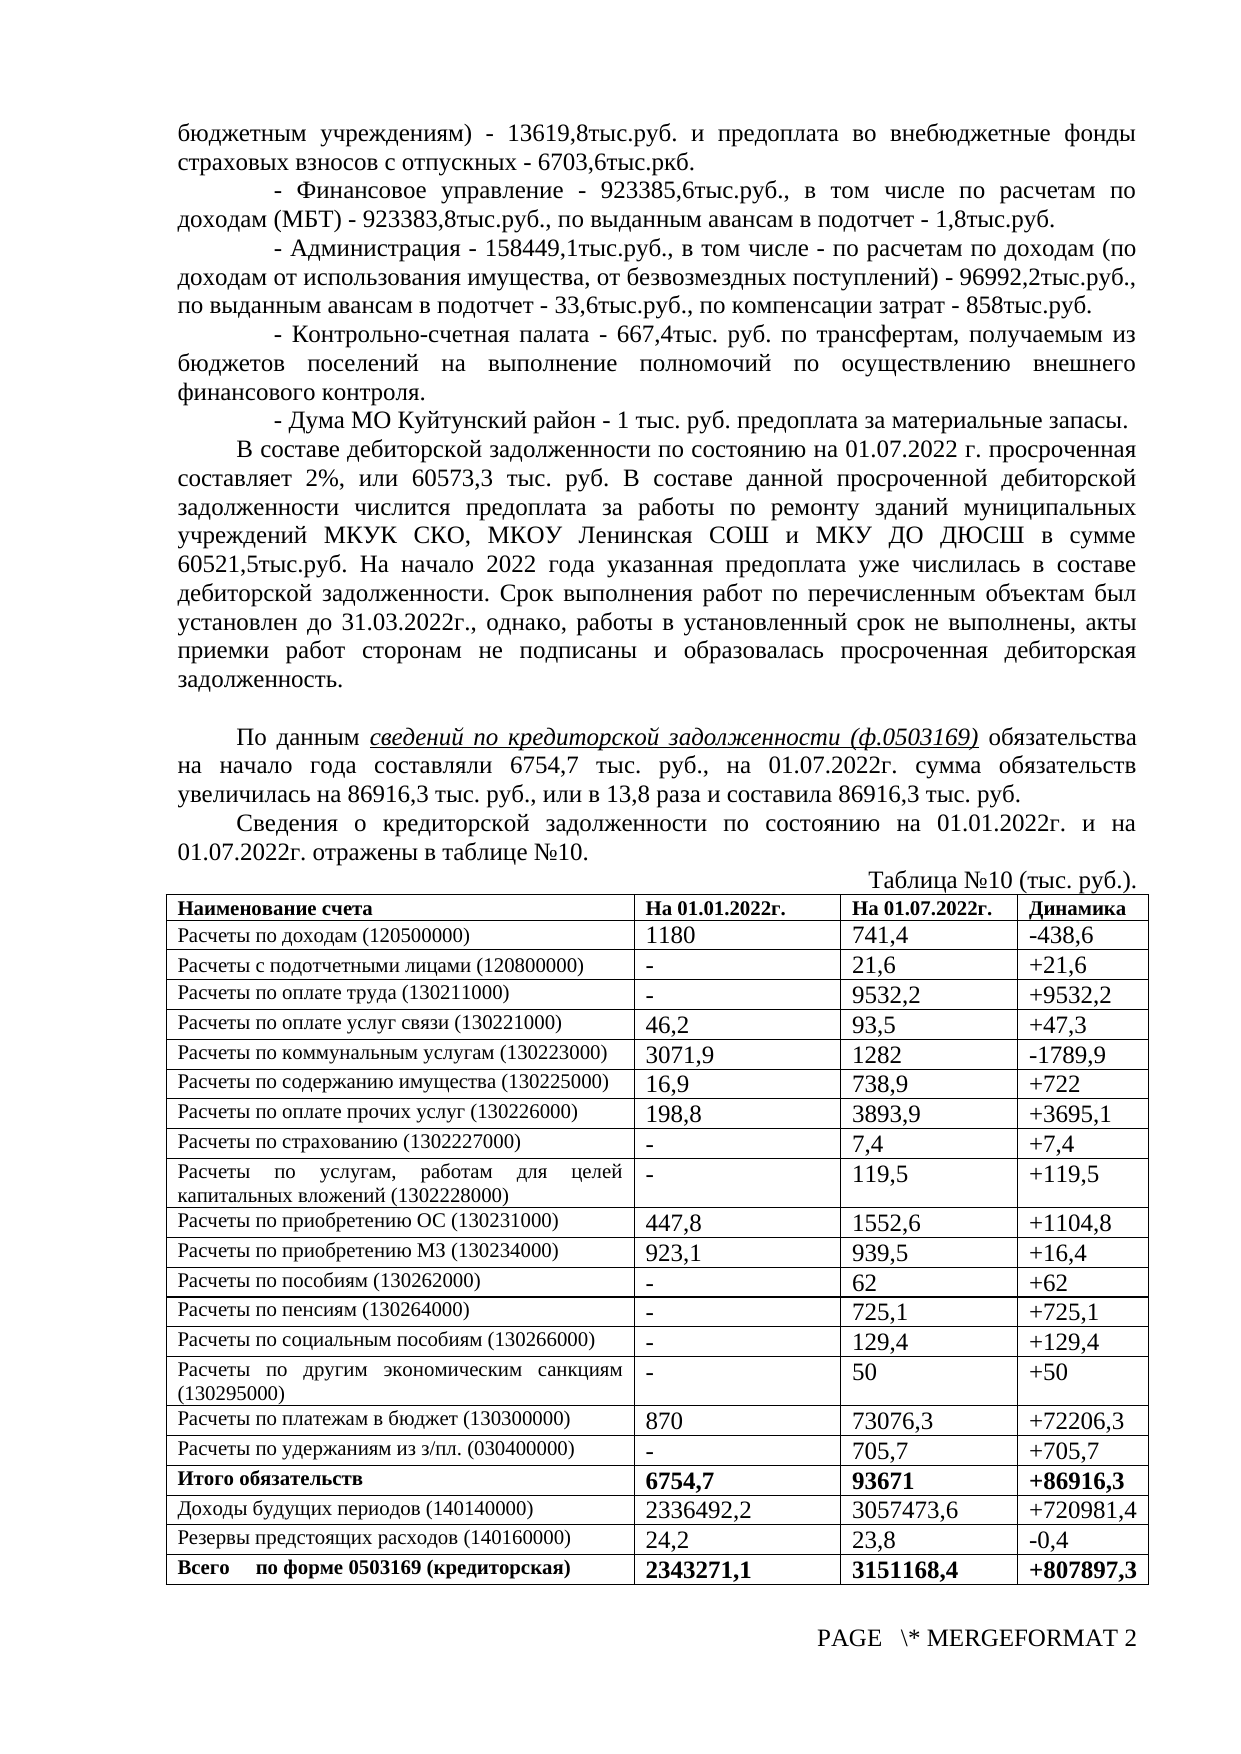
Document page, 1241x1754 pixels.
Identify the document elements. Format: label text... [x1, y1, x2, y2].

table_cell 9532,2 [841, 980, 1017, 1009]
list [177, 118, 1137, 176]
table_cell Доходы будущих периодов (140140000) [167, 1496, 634, 1524]
table_cell -1789,9 [1018, 1040, 1148, 1068]
table_cell +722 [1018, 1070, 1148, 1098]
table_cell 16,9 [635, 1070, 840, 1098]
text По данным сведений по кредиторской задолженности (ф.0503169) обязательства на начало года составляли 6754,7 тыс. руб., на 01.07.2022г. сумма обязательств увеличилась на 86916,3 тыс. руб., или в 13,8 раза и составила 86916,3 тыс. руб. [177, 722, 1137, 808]
table_cell Расчеты по оплате прочих услуг (130226000) [167, 1099, 634, 1128]
table_cell - [635, 950, 840, 979]
table_cell +119,5 [1018, 1159, 1148, 1207]
table_cell +62 [1018, 1268, 1148, 1296]
table_cell Расчеты по доходам (120500000) [167, 921, 634, 949]
table_header Динамика [1018, 895, 1148, 919]
table_cell 198,8 [635, 1099, 840, 1128]
table_cell 1180 [635, 921, 840, 949]
table_cell +3695,1 [1018, 1099, 1148, 1128]
table_cell 119,5 [841, 1159, 1017, 1207]
table_cell - [635, 1159, 840, 1207]
table_cell +705,7 [1018, 1436, 1148, 1465]
table_cell 725,1 [841, 1298, 1017, 1326]
table_cell +7,4 [1018, 1129, 1148, 1158]
table_cell -0,4 [1018, 1525, 1148, 1554]
text В составе дебиторской задолженности по состоянию на 01.07.2022 г. просроченная составляет 2%, или 60573,3 тыс. руб. В составе данной просроченной дебиторской задолженности числится предоплата за работы по ремонту зданий муниципальных учреждений МКУК СКО, МКОУ Ленинская СОШ и МКУ ДО ДЮСШ в сумме 60521,5тыс.руб. На начало 2022 года указанная предоплата уже числилась в составе дебиторской задолженности. Срок выполнения работ по перечисленным объектам был установлен до 31.03.2022г., однако, работы в установленный срок не выполнены, акты приемки работ сторонам не подписаны и образовалась просроченная дебиторская задолженность. [177, 434, 1137, 693]
table_cell 3893,9 [841, 1099, 1017, 1128]
table_cell 939,5 [841, 1238, 1017, 1267]
table_cell +47,3 [1018, 1010, 1148, 1039]
table_cell 738,9 [841, 1070, 1017, 1098]
table_cell 1282 [841, 1040, 1017, 1068]
table_cell Расчеты по услугам, работам для целей капитальных вложений (1302228000) [167, 1159, 634, 1207]
table_cell 46,2 [635, 1010, 840, 1039]
text Таблица №10 (тыс. руб.). [177, 866, 1137, 894]
table_cell +16,4 [1018, 1238, 1148, 1267]
table_header На 01.01.2022г. [635, 895, 840, 919]
table_cell 3151168,4 [841, 1555, 1017, 1584]
table_cell 7,4 [841, 1129, 1017, 1158]
table_cell - [635, 1327, 840, 1356]
table_cell +21,6 [1018, 950, 1148, 979]
table_cell 741,4 [841, 921, 1017, 949]
list - Контрольно-счетная палата - 667,4тыс. руб. по трансфертам, получаемым из бюджетов поселений на выполнение полномочий по осуществлению внешнего финансового контроля. [177, 319, 1137, 406]
table_cell Расчеты по коммунальным услугам (130223000) [167, 1040, 634, 1068]
table_cell Расчеты по приобретению МЗ (130234000) [167, 1238, 634, 1267]
list - Финансовое управление - 923385,6тыс.руб., в том числе по расчетам по доходам (МБТ) - 923383,8тыс.руб., по выданным авансам в подотчет - 1,8тыс.руб. [177, 176, 1137, 233]
table_cell 24,2 [635, 1525, 840, 1554]
table_cell - [635, 1268, 840, 1296]
table_cell Расчеты с подотчетными лицами (120800000) [167, 950, 634, 979]
table_cell +720981,4 [1018, 1496, 1148, 1524]
table_cell 73076,3 [841, 1406, 1017, 1435]
table_cell +9532,2 [1018, 980, 1148, 1009]
table_cell +807897,3 [1018, 1555, 1148, 1584]
table_cell 2343271,1 [635, 1555, 840, 1584]
list - Дума МО Куйтунский район - 1 тыс. руб. предоплата за материальные запасы. [177, 406, 1137, 434]
table_cell 93671 [841, 1466, 1017, 1494]
table_cell +1104,8 [1018, 1208, 1148, 1237]
table_cell Расчеты по пособиям (130262000) [167, 1268, 634, 1296]
table_cell 93,5 [841, 1010, 1017, 1039]
table_cell Расчеты по содержанию имущества (130225000) [167, 1070, 634, 1098]
table_cell 705,7 [841, 1436, 1017, 1465]
table_cell +129,4 [1018, 1327, 1148, 1356]
table_cell - [635, 1129, 840, 1158]
table_cell 1552,6 [841, 1208, 1017, 1237]
table_cell Расчеты по пенсиям (130264000) [167, 1298, 634, 1326]
table_cell 3071,9 [635, 1040, 840, 1068]
table_cell 923,1 [635, 1238, 840, 1267]
table_cell -438,6 [1018, 921, 1148, 949]
table_cell +86916,3 [1018, 1466, 1148, 1494]
table_cell - [635, 980, 840, 1009]
table_cell Расчеты по социальным пособиям (130266000) [167, 1327, 634, 1356]
table_cell 23,8 [841, 1525, 1017, 1554]
table_cell +50 [1018, 1357, 1148, 1405]
table_cell - [635, 1357, 840, 1405]
table_cell 3057473,6 [841, 1496, 1017, 1524]
table_cell Итого обязательств [167, 1466, 634, 1494]
table_cell 129,4 [841, 1327, 1017, 1356]
table_cell Расчеты по удержаниям из з/пл. (030400000) [167, 1436, 634, 1465]
table_cell Расчеты по платежам в бюджет (130300000) [167, 1406, 634, 1435]
table_cell Всего по форме 0503169 (кредиторская) [167, 1555, 634, 1584]
table_cell 870 [635, 1406, 840, 1435]
table_cell - [635, 1436, 840, 1465]
table_cell Резервы предстоящих расходов (140160000) [167, 1525, 634, 1554]
table_header Наименование счета [167, 895, 634, 919]
table_cell 6754,7 [635, 1466, 840, 1494]
table_cell +72206,3 [1018, 1406, 1148, 1435]
table_header На 01.07.2022г. [841, 895, 1017, 919]
table_cell 447,8 [635, 1208, 840, 1237]
text Сведения о кредиторской задолженности по состоянию на 01.01.2022г. и на 01.07.2022г. отражены в таблице №10. [177, 808, 1137, 866]
table_cell Расчеты по другим экономическим санкциям (130295000) [167, 1357, 634, 1405]
list - Администрация - 158449,1тыс.руб., в том числе - по расчетам по доходам (по доходам от использования имущества, от безвозмездных поступлений) - 96992,2тыс.руб., по выданным авансам в подотчет - 33,6тыс.руб., по компенсации затрат - 858тыс.руб. [177, 233, 1137, 319]
table_cell - [635, 1298, 840, 1326]
table_cell Расчеты по страхованию (1302227000) [167, 1129, 634, 1158]
table_cell Расчеты по оплате труда (130211000) [167, 980, 634, 1009]
table_cell +725,1 [1018, 1298, 1148, 1326]
table_cell 2336492,2 [635, 1496, 840, 1524]
table_cell 50 [841, 1357, 1017, 1405]
table_cell 21,6 [841, 950, 1017, 979]
table_cell Расчеты по приобретению ОС (130231000) [167, 1208, 634, 1237]
table_cell 62 [841, 1268, 1017, 1296]
table_cell Расчеты по оплате услуг связи (130221000) [167, 1010, 634, 1039]
